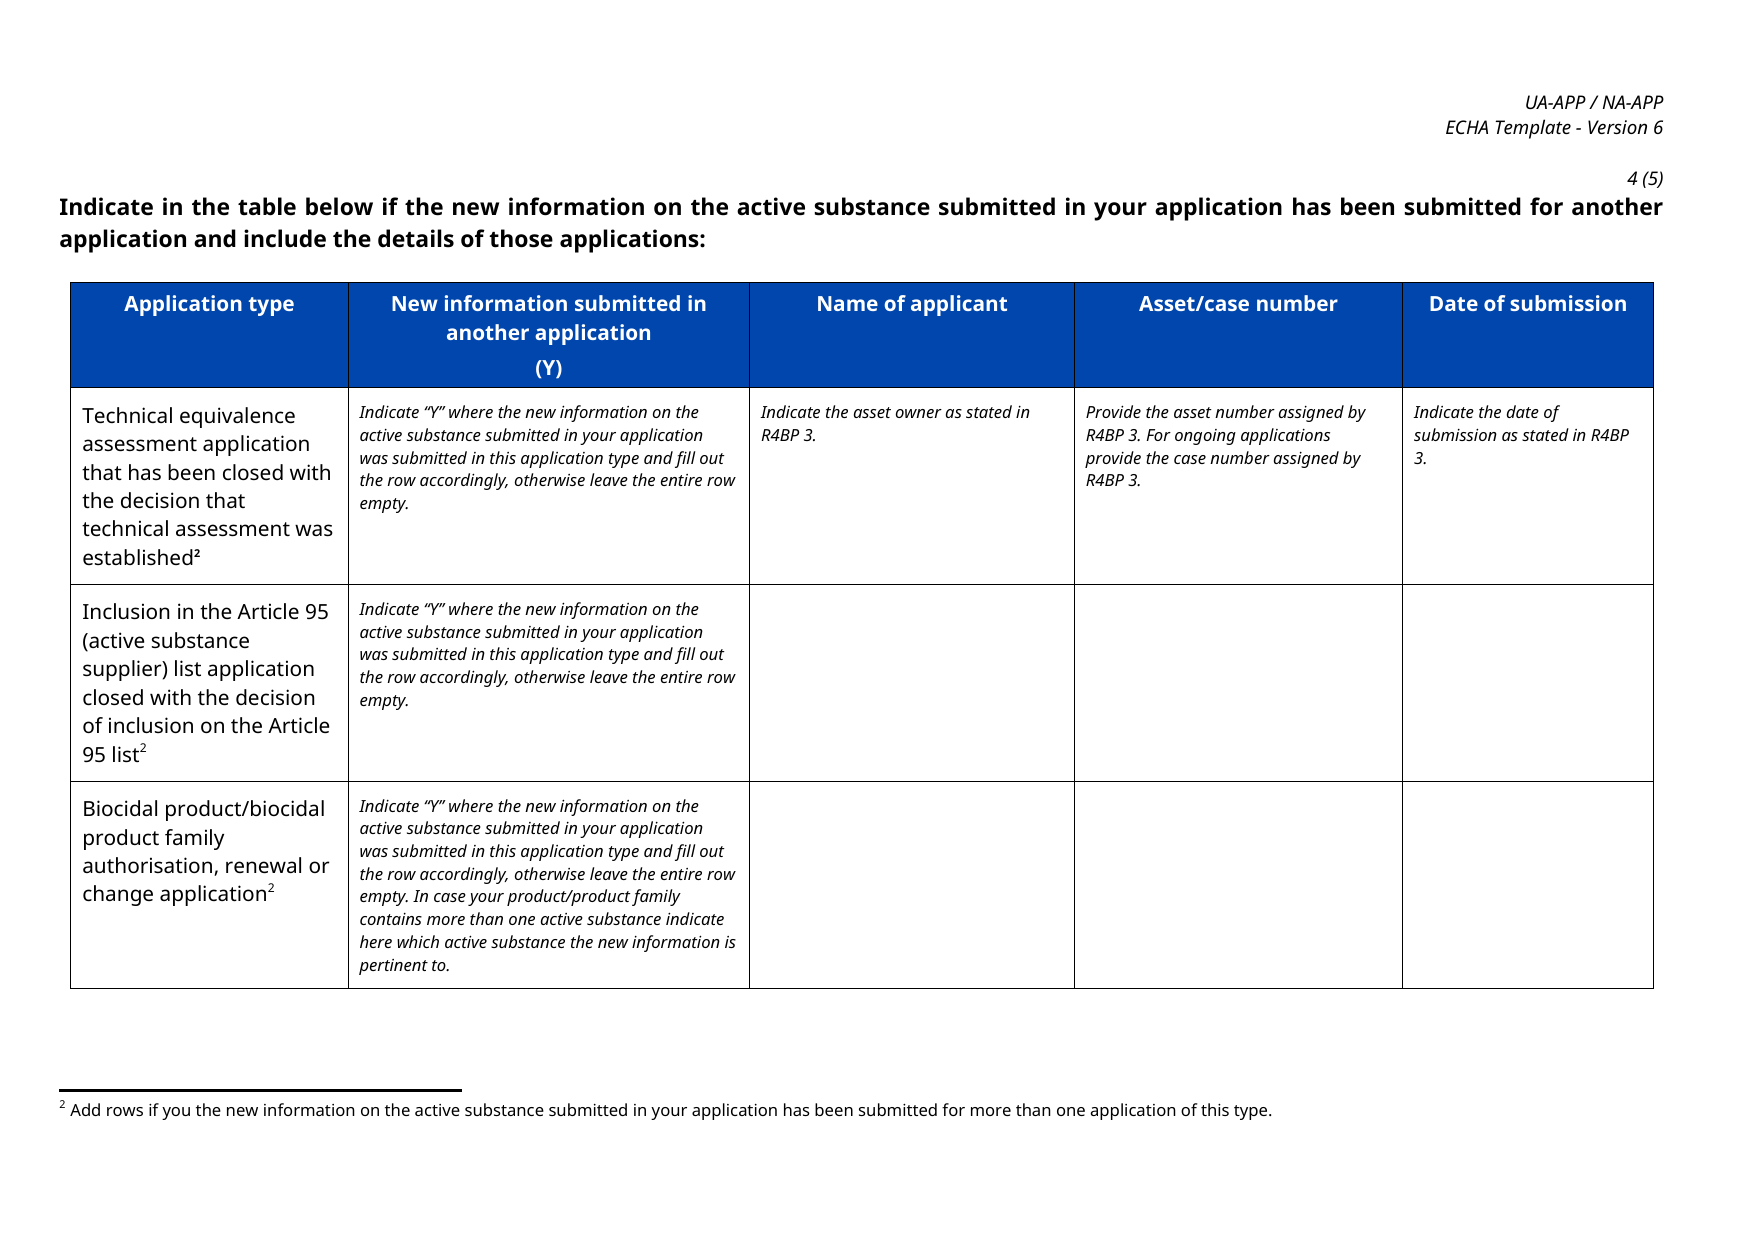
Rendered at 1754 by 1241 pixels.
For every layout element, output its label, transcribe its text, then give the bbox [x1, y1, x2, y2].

table_header Application type [71, 283, 348, 387]
table_header Asset/case number [1075, 283, 1402, 387]
table_header Date of submission [1403, 283, 1653, 387]
table_header New information submitted in another application (Y) [349, 283, 749, 387]
text Indicate in the table below if the new information on the active substance submitted in your application has been submitted for another application and include the details of those applications: [59, 191, 1665, 254]
table_header Name of applicant [750, 283, 1074, 387]
